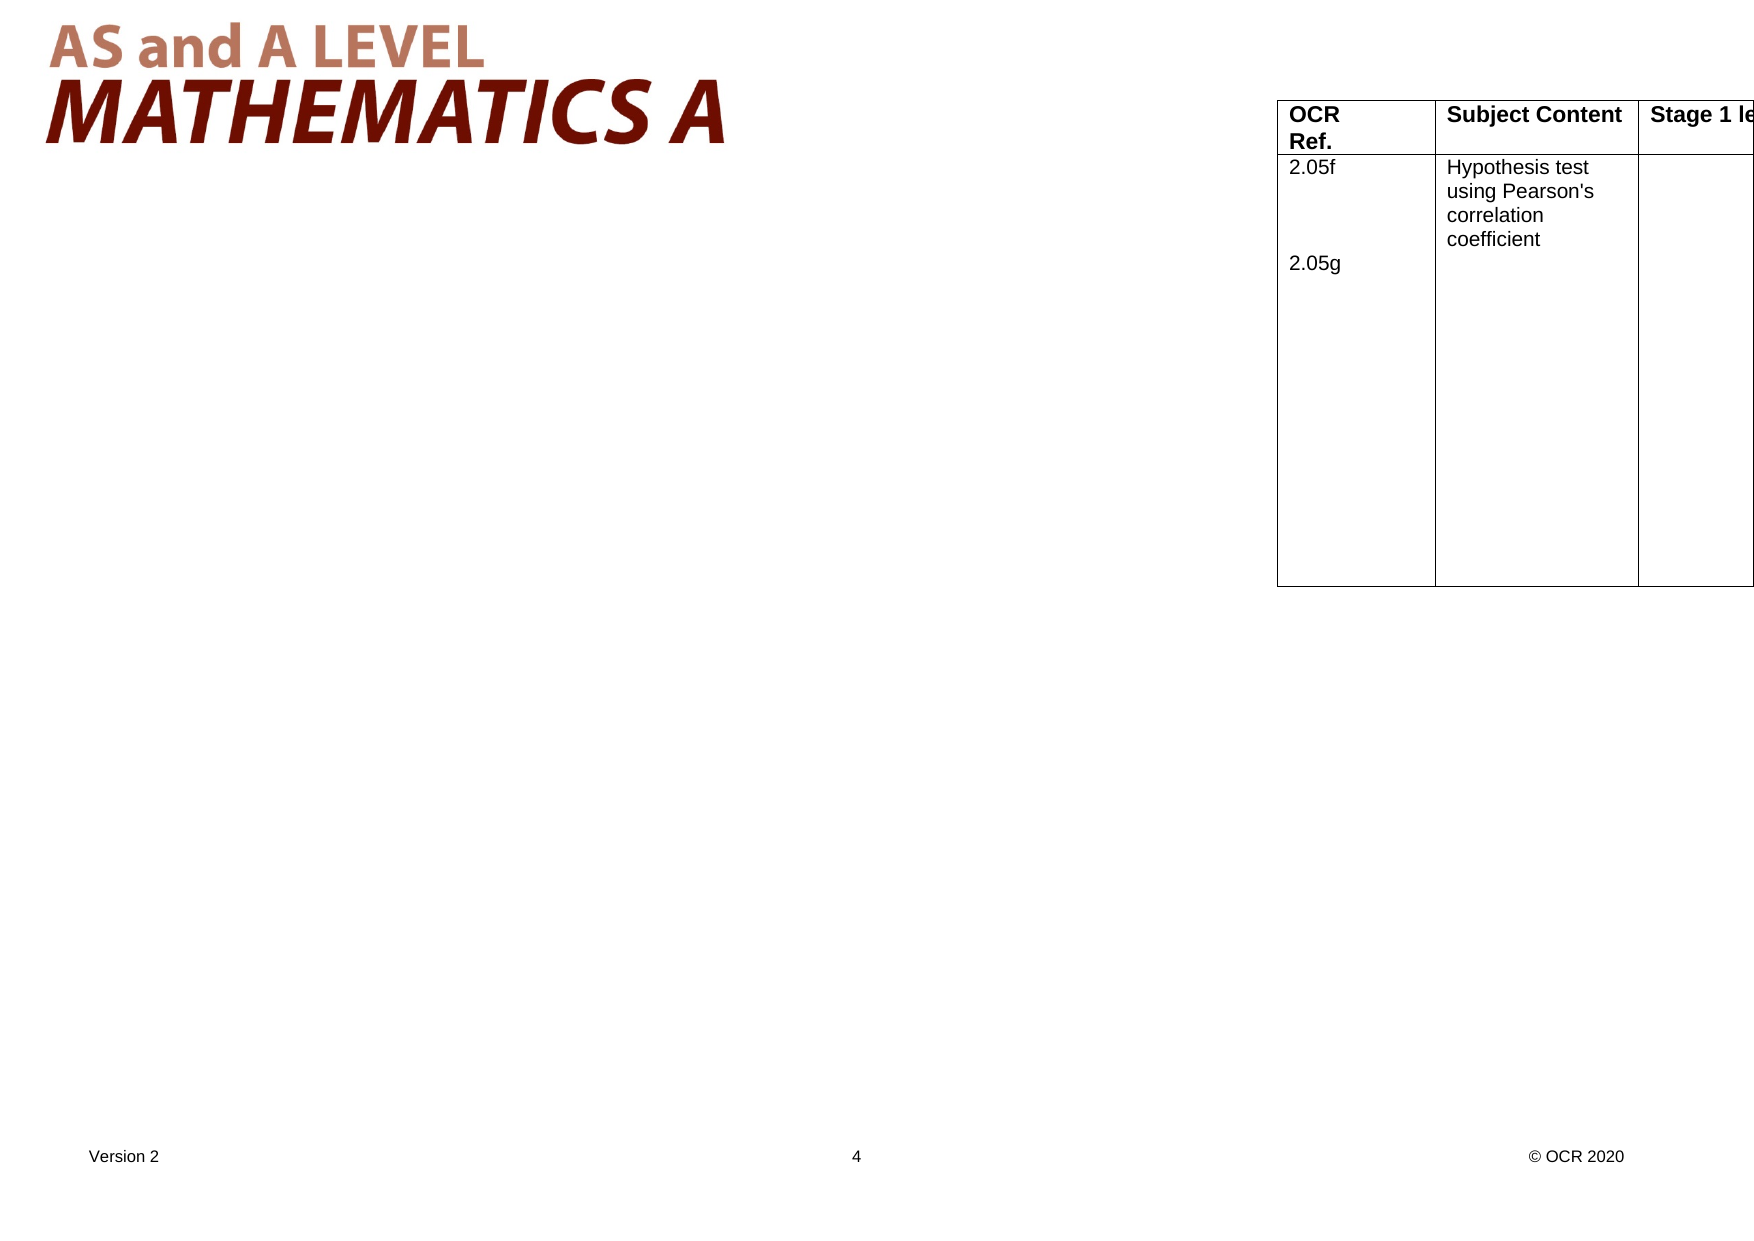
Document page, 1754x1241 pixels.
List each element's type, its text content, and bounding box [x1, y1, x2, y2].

table_cell 2.05f 2.05g [1278, 155, 1435, 586]
table_cell Hypothesis test using Pearson's correlation coefficient [1436, 155, 1638, 586]
table_cell [1639, 155, 1753, 586]
table_header Stage 1 learners should… [1639, 101, 1753, 154]
table_header OCR Ref. [1278, 101, 1435, 154]
picture [18, 0, 1254, 176]
table_header Subject Content [1436, 101, 1638, 154]
